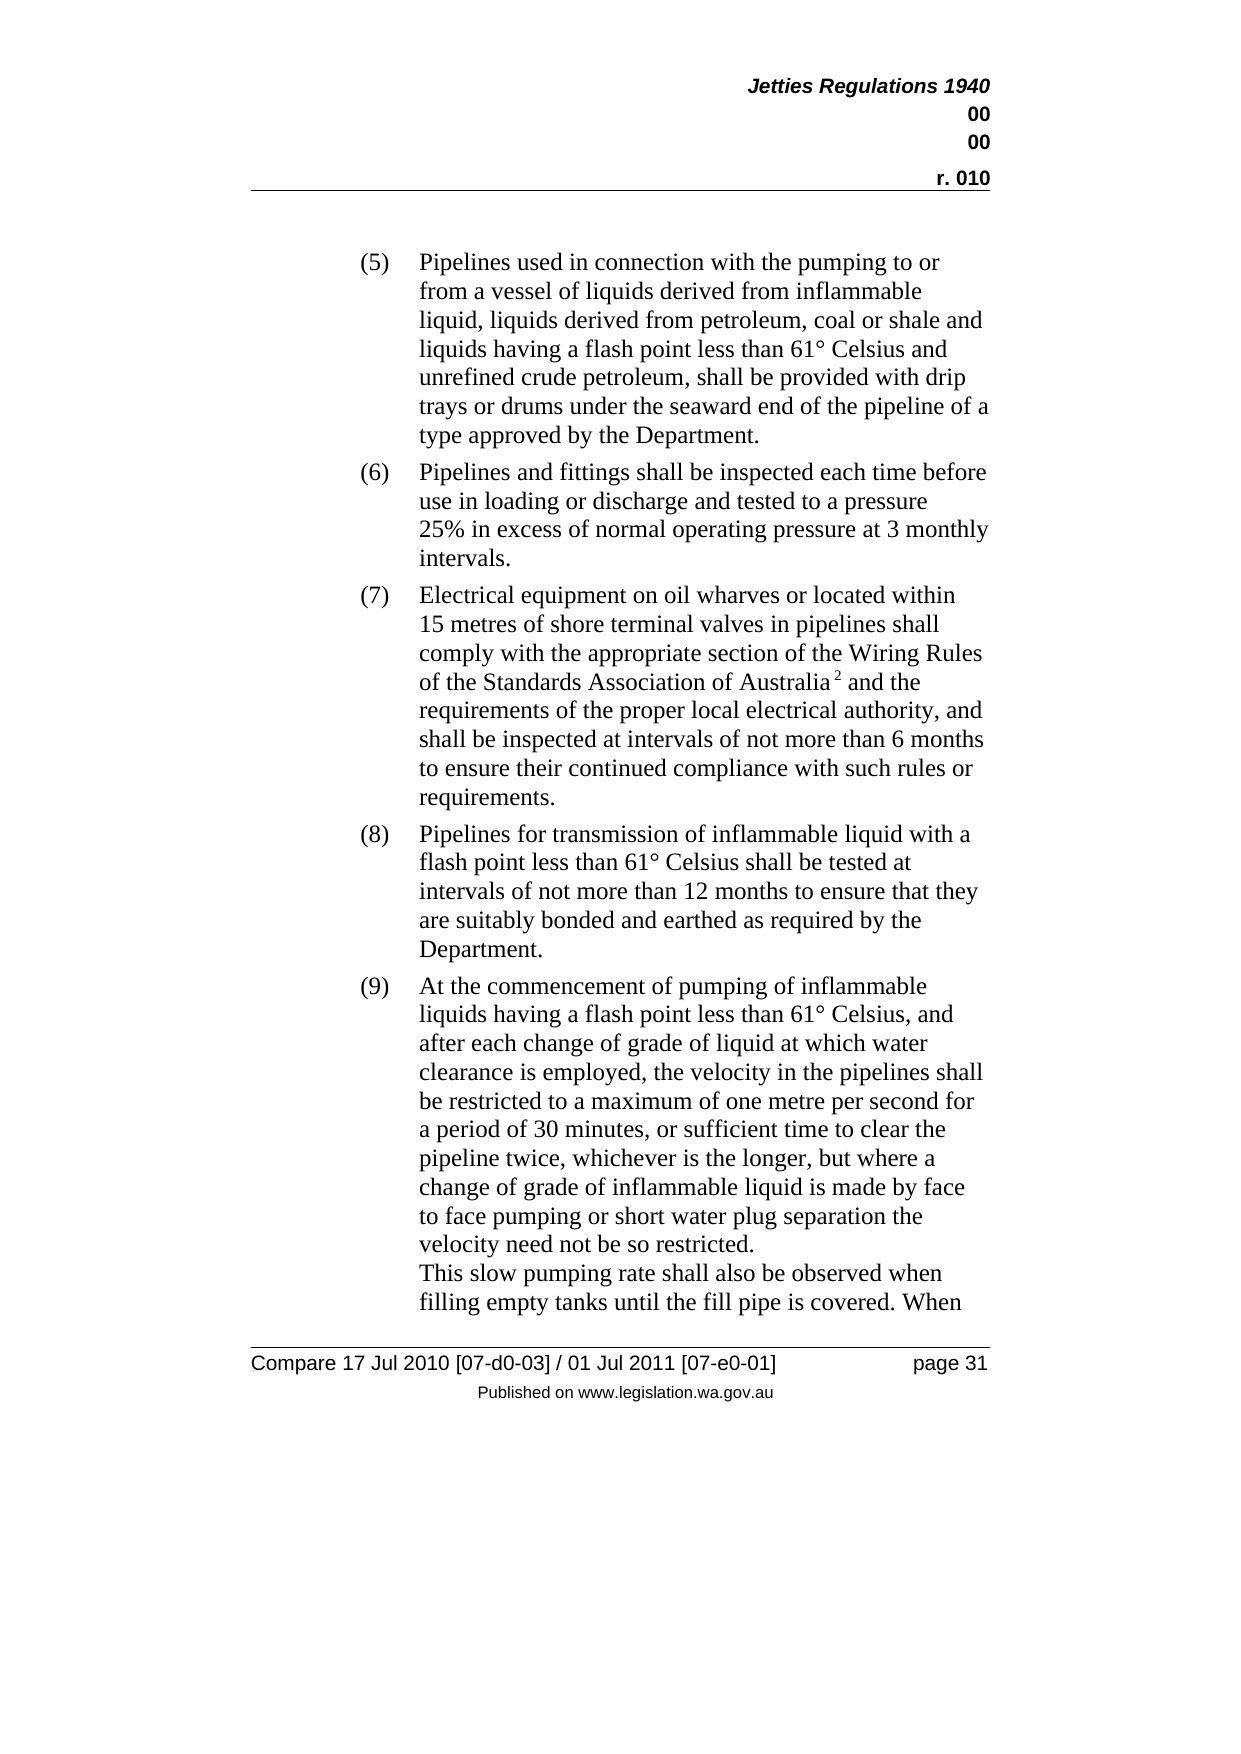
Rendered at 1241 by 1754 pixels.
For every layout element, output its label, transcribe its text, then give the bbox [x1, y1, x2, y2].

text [251, 971, 990, 1316]
text (8) Pipelines for transmission of inflammable liquid with a flash point less than 61° Celsius shall be tested at intervals of not more than 12 months to ensure that they are suitably bonded and earthed as required by the Department. [251, 819, 990, 962]
text (7) Electrical equipment on oil wharves or located within 15 metres of shore terminal valves in pipelines shall comply with the appropriate section of the Wiring Rules of the Standards Association of Australia 2 and the requirements of the proper local electrical authority, and shall be inspected at intervals of not more than 6 months to ensure their continued compliance with such rules or requirements. [251, 580, 990, 810]
text (6) Pipelines and fittings shall be inspected each time before use in loading or discharge and tested to a pressure 25% in excess of normal operating pressure at 3 monthly intervals. [251, 457, 990, 572]
text (5) Pipelines used in connection with the pumping to or from a vessel of liquids derived from inflammable liquid, liquids derived from petroleum, coal or shale and liquids having a flash point less than 61° Celsius and unrefined crude petroleum, shall be provided with drip trays or drums under the seaward end of the pipeline of a type approved by the Department. [251, 247, 990, 449]
